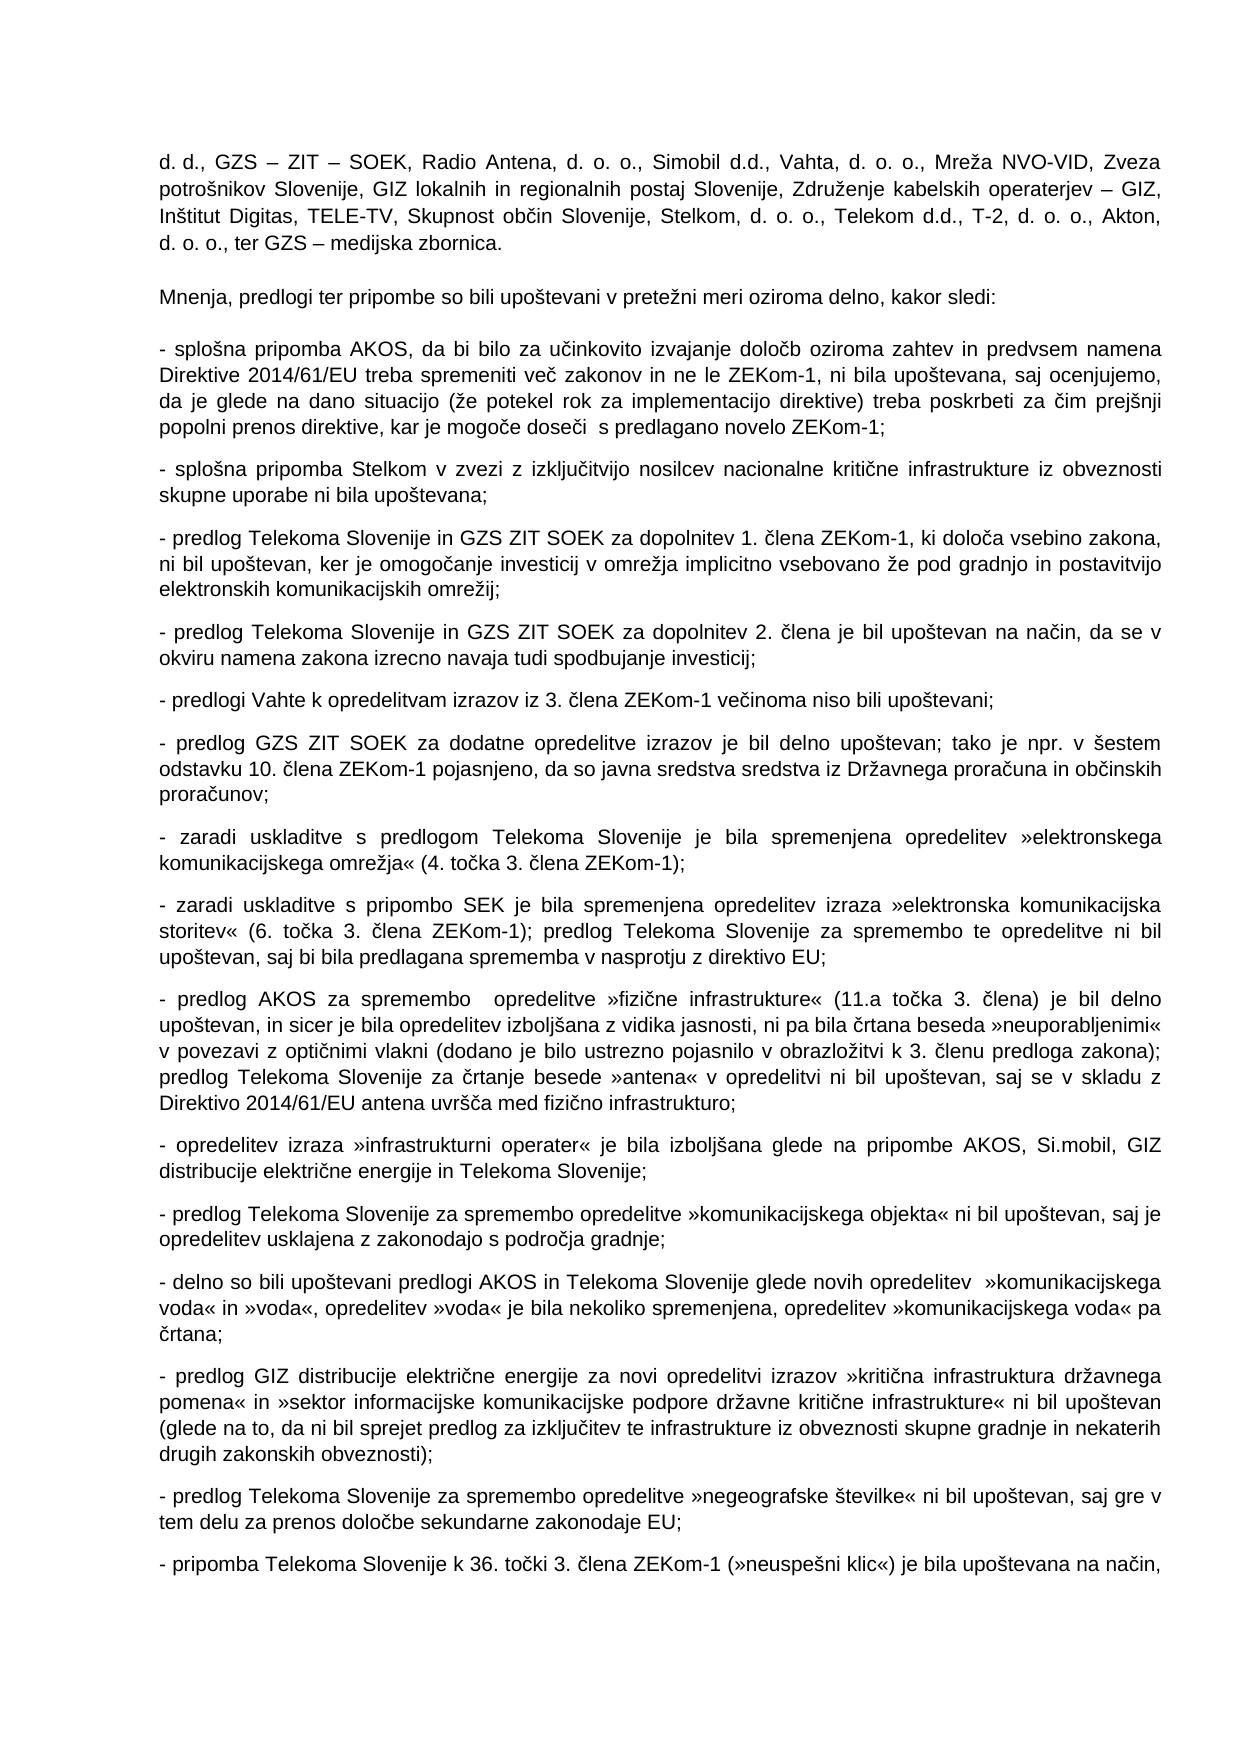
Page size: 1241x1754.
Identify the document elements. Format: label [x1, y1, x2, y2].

table_header [148, 148, 1174, 1576]
